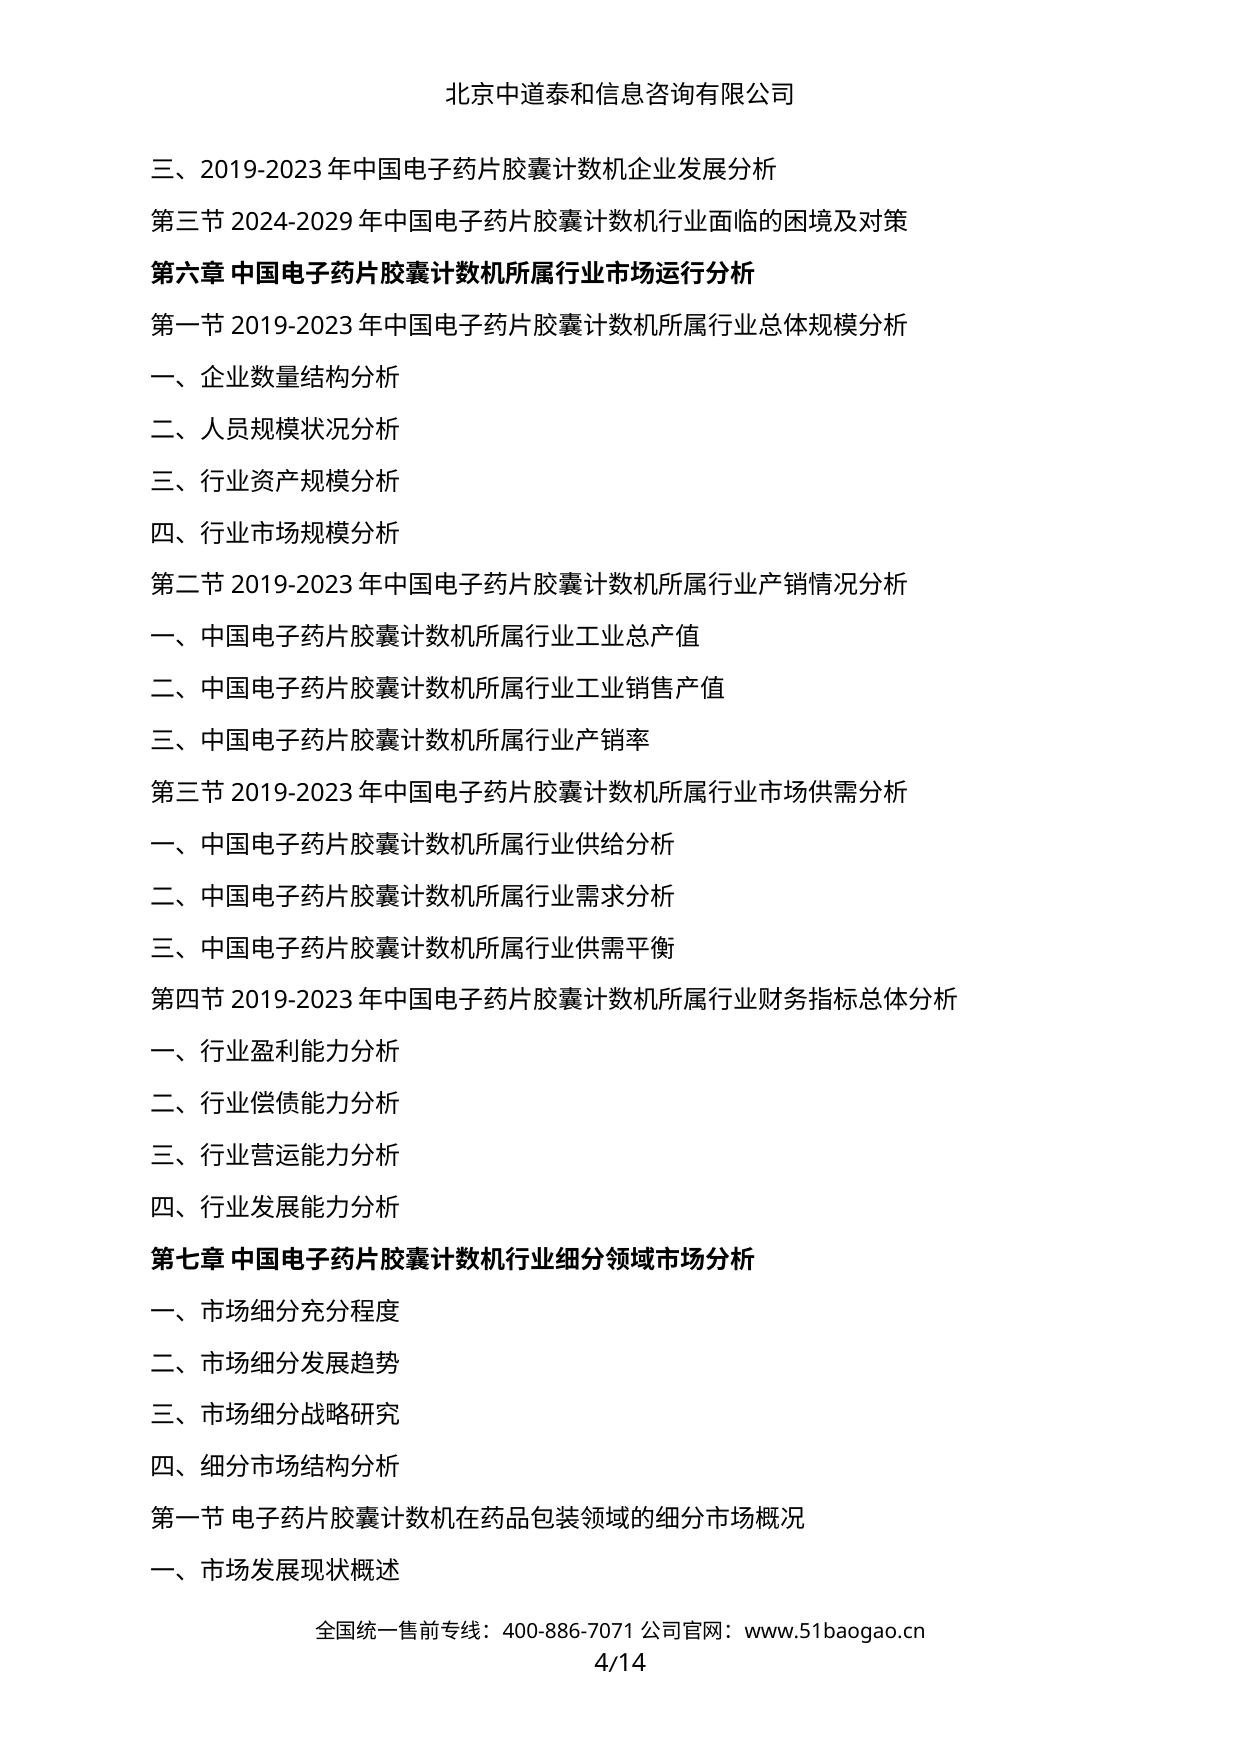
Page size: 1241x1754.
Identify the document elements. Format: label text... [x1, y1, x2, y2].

text 二、中国电子药片胶囊计数机所属行业需求分析 [150, 876, 1090, 912]
text 第一节 2019-2023年中国电子药片胶囊计数机所属行业总体规模分析 [150, 306, 1090, 342]
text 三、行业营运能力分析 [150, 1136, 1090, 1172]
text 二、中国电子药片胶囊计数机所属行业工业销售产值 [150, 669, 1090, 705]
text 二、市场细分发展趋势 [150, 1343, 1090, 1379]
text 二、人员规模状况分析 [150, 409, 1090, 446]
text 一、市场发展现状概述 [150, 1551, 1090, 1587]
text 三、中国电子药片胶囊计数机所属行业供需平衡 [150, 928, 1090, 964]
text 第一节 电子药片胶囊计数机在药品包装领域的细分市场概况 [150, 1499, 1090, 1535]
text 四、行业市场规模分析 [150, 513, 1090, 549]
text 一、中国电子药片胶囊计数机所属行业工业总产值 [150, 617, 1090, 653]
text 第三节 2019-2023年中国电子药片胶囊计数机所属行业市场供需分析 [150, 772, 1090, 809]
text 第六章 中国电子药片胶囊计数机所属行业市场运行分析 [150, 254, 1090, 290]
text 第二节 2019-2023年中国电子药片胶囊计数机所属行业产销情况分析 [150, 565, 1090, 601]
text 第三节 2024-2029年中国电子药片胶囊计数机行业面临的困境及对策 [150, 202, 1090, 238]
text 二、行业偿债能力分析 [150, 1084, 1090, 1120]
text 四、行业发展能力分析 [150, 1187, 1090, 1224]
text 三、市场细分战略研究 [150, 1395, 1090, 1431]
text 第四节 2019-2023年中国电子药片胶囊计数机所属行业财务指标总体分析 [150, 980, 1090, 1016]
text 三、行业资产规模分析 [150, 461, 1090, 497]
text 第七章 中国电子药片胶囊计数机行业细分领域市场分析 [150, 1239, 1090, 1276]
text 一、行业盈利能力分析 [150, 1032, 1090, 1068]
text 三、2019-2023年中国电子药片胶囊计数机企业发展分析 [150, 150, 1090, 186]
text 四、细分市场结构分析 [150, 1447, 1090, 1483]
text 一、市场细分充分程度 [150, 1291, 1090, 1327]
text 一、企业数量结构分析 [150, 357, 1090, 394]
text 一、中国电子药片胶囊计数机所属行业供给分析 [150, 824, 1090, 861]
text 三、中国电子药片胶囊计数机所属行业产销率 [150, 721, 1090, 757]
